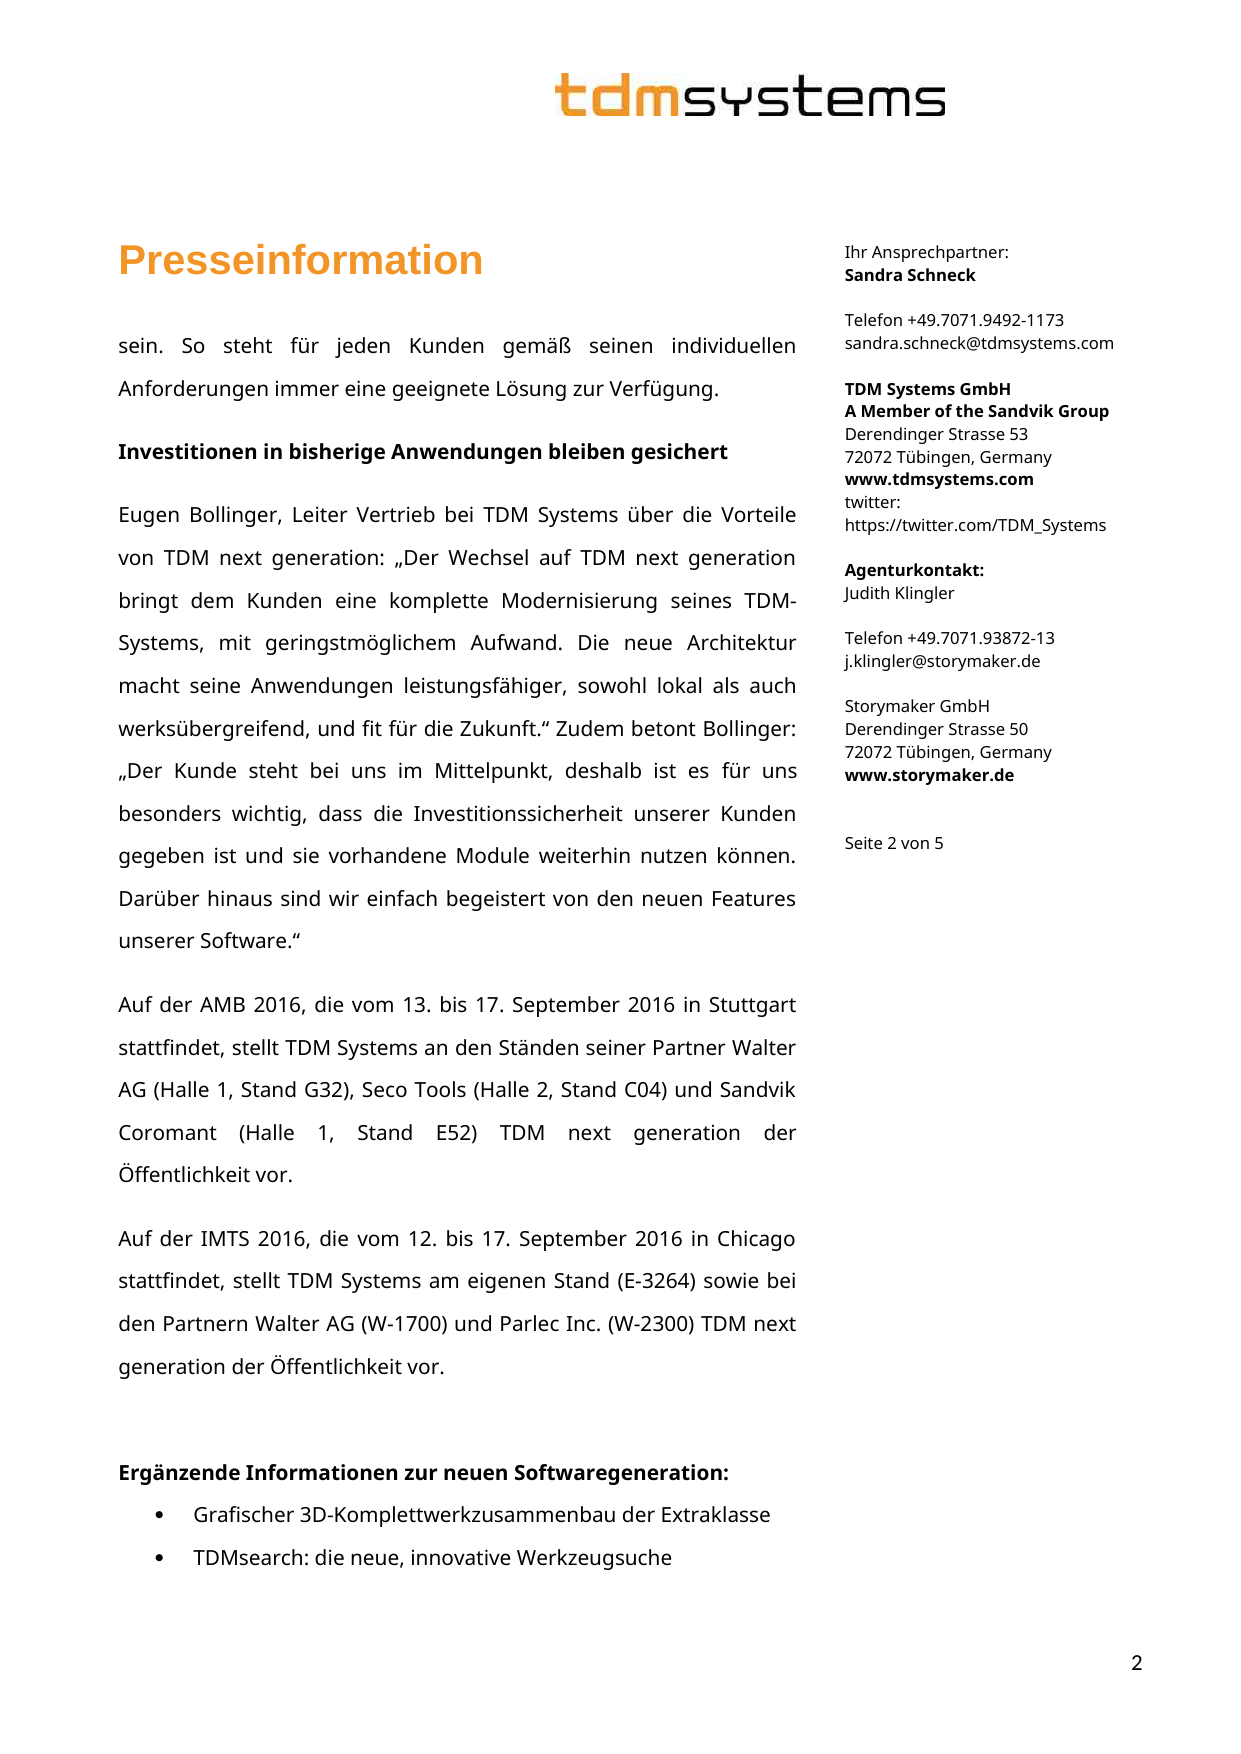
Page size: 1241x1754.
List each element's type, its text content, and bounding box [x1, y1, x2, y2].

text Investitionen in bisherige Anwendungen bleiben gesichert [118, 437, 797, 466]
text Eugen Bollinger, Leiter Vertrieb bei TDM Systems über die Vorteile von TDM next generation: „Der Wechsel auf TDM next generation bringt dem Kunden eine komplette Modernisierung seines TDM-Systems, mit geringstmöglichem Aufwand. Die neue Architektur macht seine Anwendungen leistungsfähiger, sowohl lokal als auch werksübergreifend, und fit für die Zukunft.“ Zudem betont Bollinger: „Der Kunde steht bei uns im Mittelpunkt, deshalb ist es für uns besonders wichtig, dass die Investitionssicherheit unserer Kunden gegeben ist und sie vorhandene Module weiterhin nutzen können. Darüber hinaus sind wir einfach begeistert von den neuen Features unserer Software.“ [118, 501, 797, 955]
text Auf der IMTS 2016, die vom 12. bis 17. September 2016 in Chicago stattfindet, stellt TDM Systems am eigenen Stand (E-3264) sowie bei den Partnern Walter AG (W-1700) und Parlec Inc. (W-2300) TDM next generation der Öffentlichkeit vor. [118, 1224, 797, 1380]
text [118, 331, 797, 402]
text Ergänzende Informationen zur neuen Softwaregeneration: [118, 1458, 797, 1486]
list TDMsearch: die neue, innovative Werkzeugsuche [156, 1543, 797, 1571]
text Auf der AMB 2016, die vom 13. bis 17. September 2016 in Stuttgart stattfindet, stellt TDM Systems an den Ständen seiner Partner Walter AG (Halle 1, Stand G32), Seco Tools (Halle 2, Stand C04) und Sandvik Coromant (Halle 1, Stand E52) TDM next generation der Öffentlichkeit vor. [118, 990, 797, 1189]
list Grafischer 3D-Komplettwerkzusammenbau der Extraklasse [156, 1500, 797, 1529]
picture [555, 73, 945, 116]
